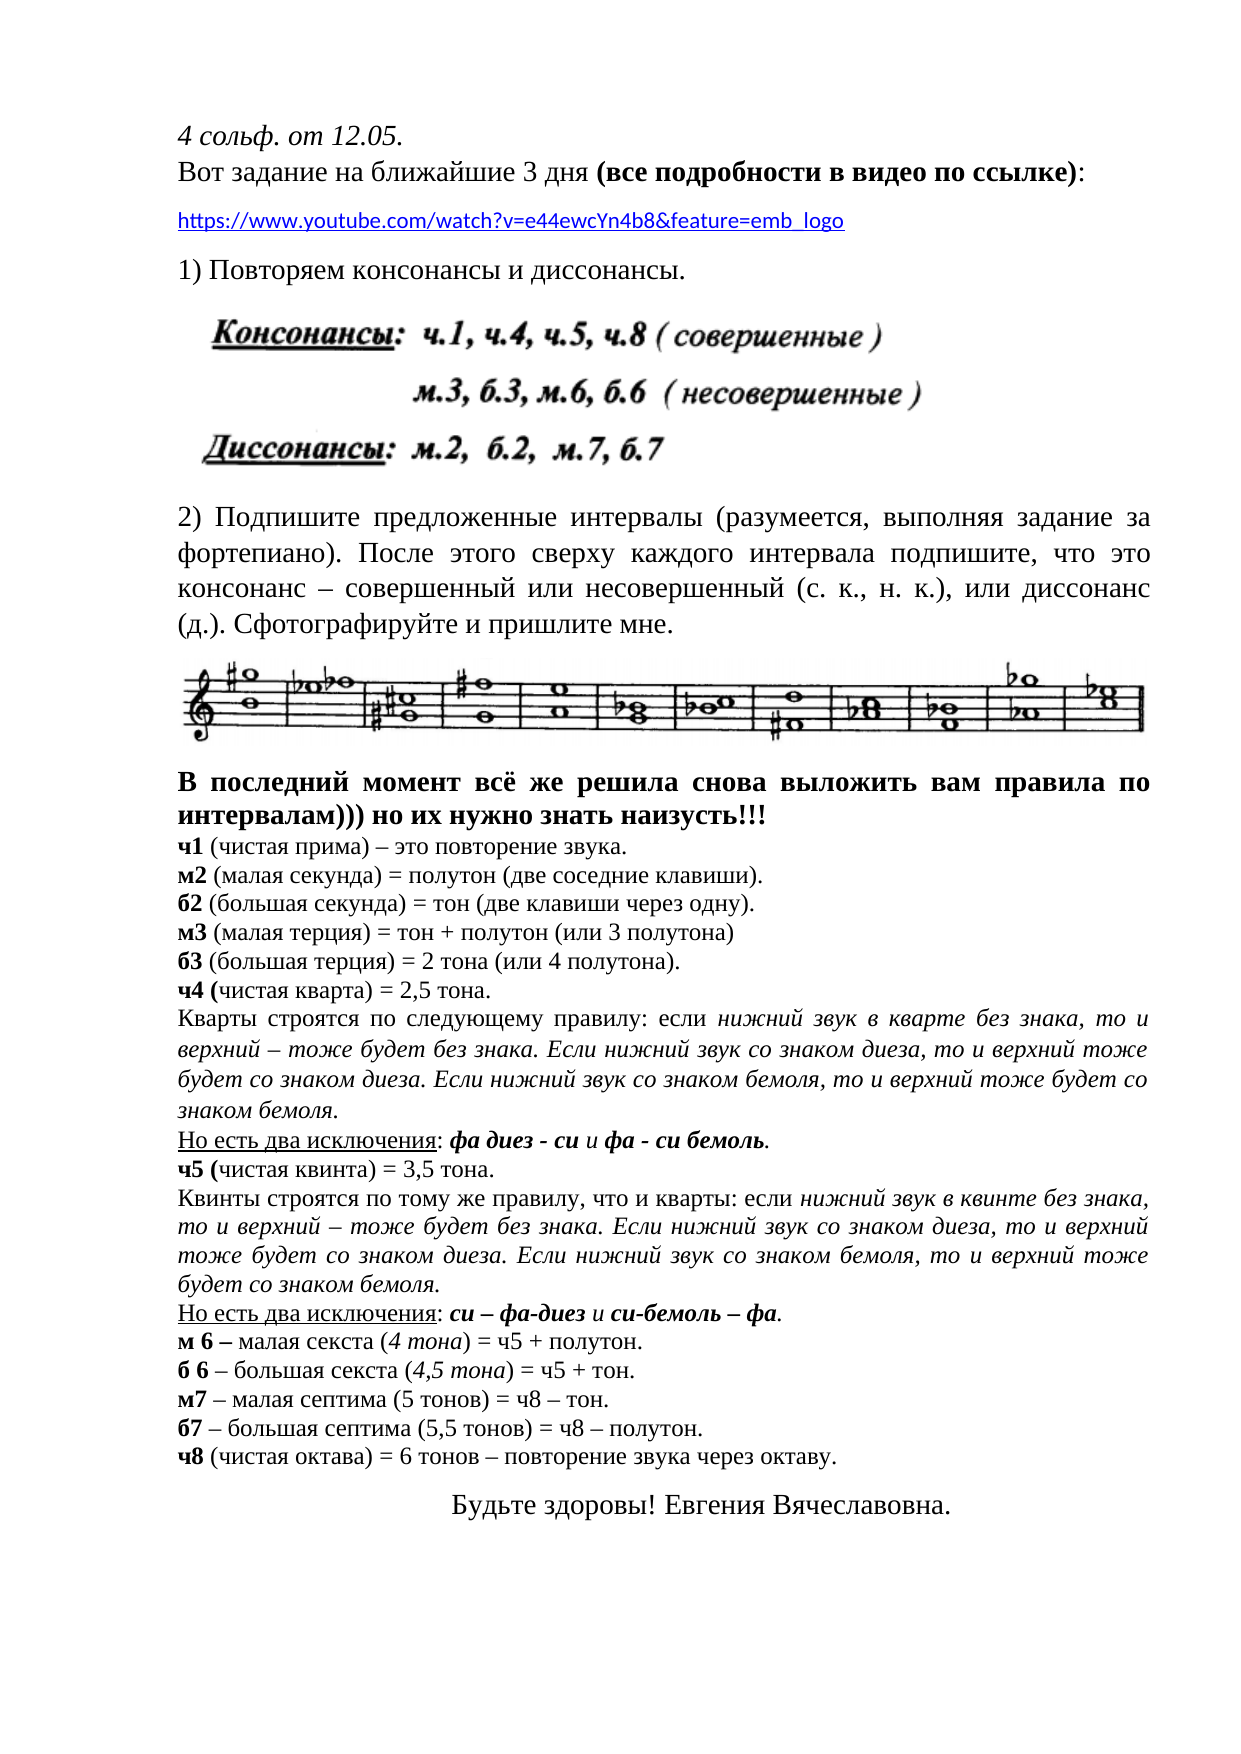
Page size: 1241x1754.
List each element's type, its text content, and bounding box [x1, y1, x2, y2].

text Но есть два исключения: си – фа-диез и си-бемоль – фа. [177, 1298, 1152, 1326]
text В последний момент всё же решила снова выложить вам правила по интервалам))) но их нужно знать наизусть!!! [177, 764, 1152, 831]
text ч4 (чистая кварта) = 2,5 тона. [177, 975, 1152, 1003]
text Кварты строятся по следующему правилу: если нижний звук в кварте без знака, то и верхний – тоже будет без знака. Если нижний звук со знаком диеза, то и верхний тоже будет со знаком диеза. Если нижний звук со знаком бемоля, то и верхний тоже будет со знаком бемоля. [177, 1003, 1152, 1123]
text м 6 – малая секста (4 тона) = ч5 + полутон. [177, 1326, 1152, 1355]
text https://www.youtube.com/watch?v=e44ewcYn4b8&feature=emb_logo [177, 206, 1152, 234]
text б7 – большая септима (5,5 тонов) = ч8 – полутон. [177, 1413, 1152, 1441]
text ч8 (чистая октава) = 6 тонов – повторение звука через октаву. [177, 1441, 1152, 1470]
text м7 – малая септима (5 тонов) = ч8 – тон. [177, 1384, 1152, 1413]
text ч1 (чистая прима) – это повторение звука. [177, 831, 1152, 860]
text ч5 (чистая квинта) = 3,5 тона. [177, 1154, 1152, 1183]
text 2) Подпишите предложенные интервалы (разумеется, выполняя задание за фортепиано). После этого сверху каждого интервала подпишите, что это консонанс – совершенный или несовершенный (с. к., н. к.), или диссонанс (д.). Сфотографируйте и пришлите мне. [177, 499, 1152, 639]
text м3 (малая терция) = тон + полутон (или 3 полутона) [177, 917, 1152, 946]
text б 6 – большая секста (4,5 тона) = ч5 + тон. [177, 1355, 1152, 1384]
text 1) Повторяем консонансы и диссонансы. [177, 252, 1152, 286]
text Будьте здоровы! Евгения Вячеславовна. [177, 1487, 1152, 1520]
text 4 сольф. от 12.05. [177, 118, 1152, 152]
picture [177, 304, 928, 481]
text б3 (большая терция) = 2 тона (или 4 полутона). [177, 946, 1152, 975]
text Квинты строятся по тому же правилу, что и кварты: если нижний звук в квинте без знака, то и верхний – тоже будет без знака. Если нижний звук со знаком диеза, то и верхний тоже будет со знаком диеза. Если нижний звук со знаком бемоля, то и верхний тоже будет со знаком бемоля. [177, 1183, 1152, 1298]
text м2 (малая секунда) = полутон (две соседние клавиши). [177, 860, 1152, 888]
text Вот задание на ближайшие 3 дня (все подробности в видео по ссылке): [177, 154, 1152, 187]
text Но есть два исключения: фа диез - си и фа - си бемоль. [177, 1125, 1152, 1154]
picture [177, 658, 1151, 746]
text б2 (большая секунда) = тон (две клавиши через одну). [177, 888, 1152, 917]
